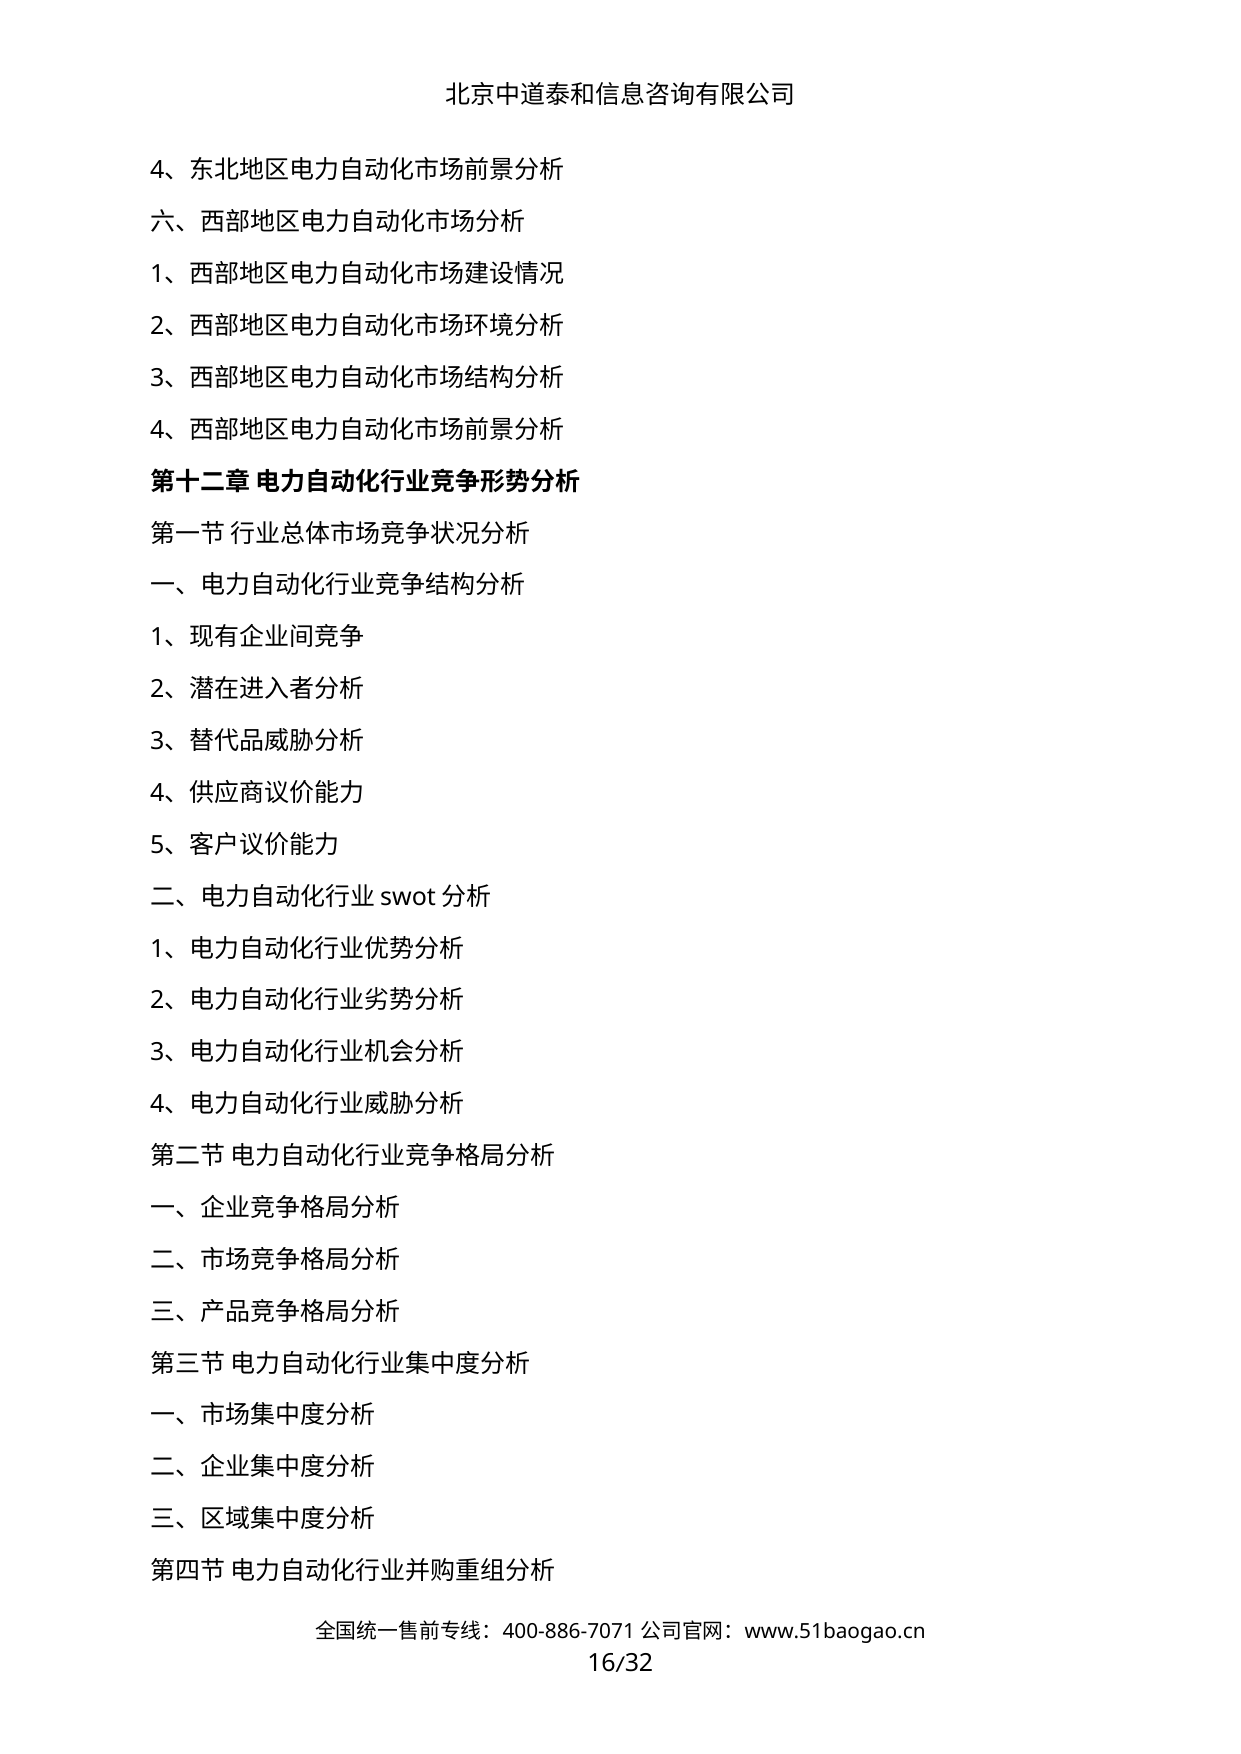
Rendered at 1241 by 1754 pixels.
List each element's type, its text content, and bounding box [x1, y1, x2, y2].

text 第四节 电力自动化行业并购重组分析 [150, 1551, 1090, 1587]
text 六、西部地区电力自动化市场分析 [150, 202, 1090, 238]
text 一、企业竞争格局分析 [150, 1187, 1090, 1224]
text 3、替代品威胁分析 [150, 721, 1090, 757]
text 三、产品竞争格局分析 [150, 1291, 1090, 1327]
text 1、电力自动化行业优势分析 [150, 928, 1090, 964]
text 二、企业集中度分析 [150, 1447, 1090, 1483]
text 一、电力自动化行业竞争结构分析 [150, 565, 1090, 601]
text 4、西部地区电力自动化市场前景分析 [150, 409, 1090, 446]
text 2、潜在进入者分析 [150, 669, 1090, 705]
text 4、电力自动化行业威胁分析 [150, 1084, 1090, 1120]
text 2、电力自动化行业劣势分析 [150, 980, 1090, 1016]
text 2、西部地区电力自动化市场环境分析 [150, 306, 1090, 342]
text 3、西部地区电力自动化市场结构分析 [150, 357, 1090, 394]
text 三、区域集中度分析 [150, 1499, 1090, 1535]
text 4、东北地区电力自动化市场前景分析 [150, 150, 1090, 186]
text 第一节 行业总体市场竞争状况分析 [150, 513, 1090, 549]
text 第十二章 电力自动化行业竞争形势分析 [150, 461, 1090, 497]
text 5、客户议价能力 [150, 824, 1090, 861]
text 一、市场集中度分析 [150, 1395, 1090, 1431]
text 4、供应商议价能力 [150, 772, 1090, 809]
text 3、电力自动化行业机会分析 [150, 1032, 1090, 1068]
text 二、市场竞争格局分析 [150, 1239, 1090, 1276]
text 二、电力自动化行业swot分析 [150, 876, 1090, 912]
text 第二节 电力自动化行业竞争格局分析 [150, 1136, 1090, 1172]
text 1、现有企业间竞争 [150, 617, 1090, 653]
text 1、西部地区电力自动化市场建设情况 [150, 254, 1090, 290]
text 第三节 电力自动化行业集中度分析 [150, 1343, 1090, 1379]
